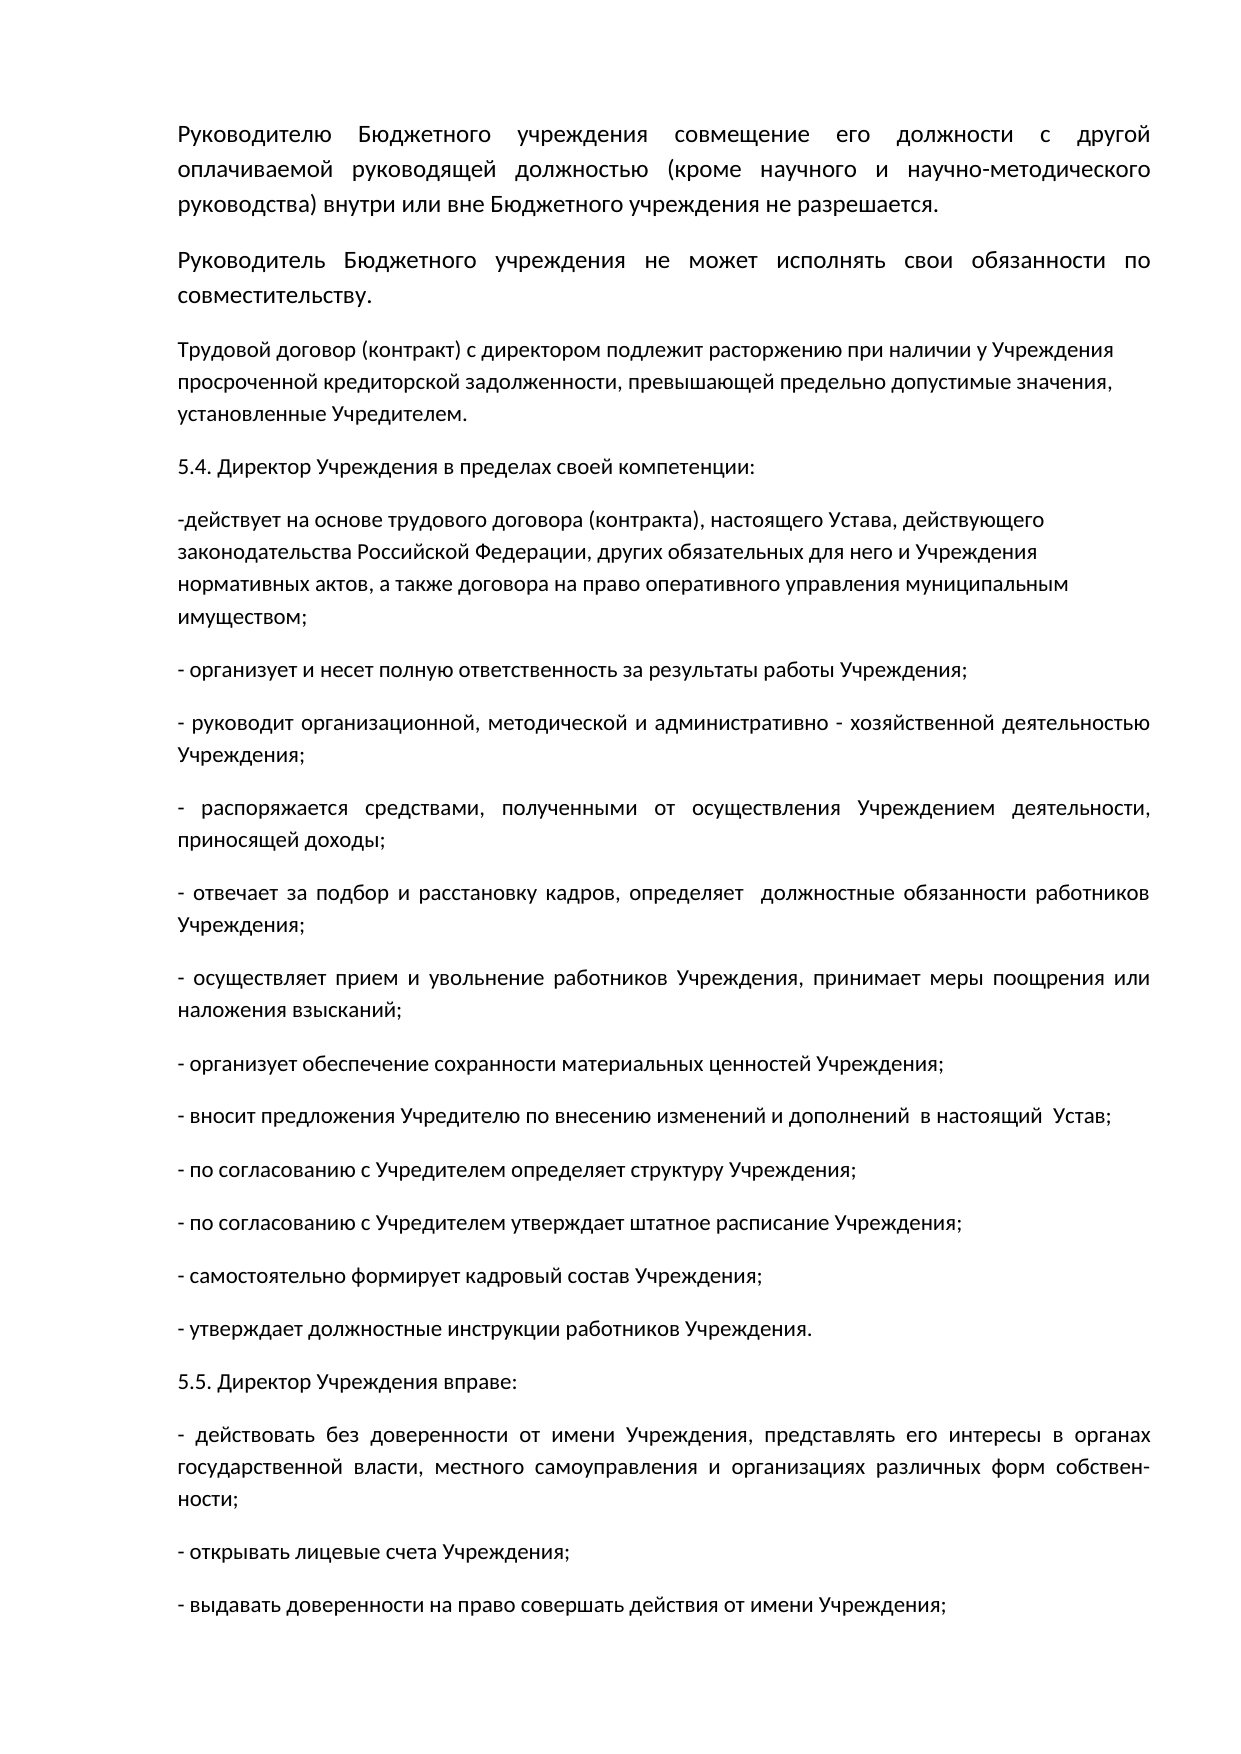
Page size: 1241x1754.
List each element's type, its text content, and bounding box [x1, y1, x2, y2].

text - утверждает должностные инструкции работников Учреждения. [177, 1314, 1152, 1342]
text - отвечает за подбор и расстановку кадров, определяет должностные обязанности работников Учреждения; [177, 878, 1152, 938]
text 5.5. Директор Учреждения вправе: [177, 1367, 1152, 1395]
text - осуществляет прием и увольнение работников Учреждения, принимает меры поощрения или наложения взысканий; [177, 963, 1152, 1024]
text - открывать лицевые счета Учреждения; [177, 1537, 1152, 1565]
text - вносит предложения Учредителю по внесению изменений и дополнений в настоящий Устав; [177, 1102, 1152, 1130]
text Руководитель Бюджетного учреждения не может исполнять свои обязанности по совместительству. [177, 244, 1152, 309]
text Руководителю Бюджетного учреждения совмещение его должности с другой оплачиваемой руководящей должностью (кроме научного и научно-методического руководства) внутри или вне Бюджетного учреждения не разрешается. [177, 118, 1152, 219]
text - руководит организационной, методической и административно - хозяйственной деятельностью Учреждения; [177, 708, 1152, 768]
text - по согласованию с Учредителем утверждает штатное расписание Учреждения; [177, 1208, 1152, 1236]
text - самостоятельно формирует кадровый состав Учреждения; [177, 1261, 1152, 1289]
text - выдавать доверенности на право совершать действия от имени Учреждения; [177, 1590, 1152, 1618]
text - распоряжается средствами, полученными от осуществления Учреждением деятельности, приносящей доходы; [177, 793, 1152, 853]
text Трудовой договор (контракт) с директором подлежит расторжению при наличии у Учреждения просроченной кредиторской задолженности, превышающей предельно допустимые значения, установленные Учредителем. [177, 335, 1152, 427]
text -действует на основе трудового договора (контракта), настоящего Устава, действующего законодательства Российской Федерации, других обязательных для него и Учреждения нормативных актов, а также договора на право оперативного управления муниципальным имуществом; [177, 505, 1152, 630]
text - по согласованию с Учредителем определяет структуру Учреждения; [177, 1155, 1152, 1183]
text 5.4. Директор Учреждения в пределах своей компетенции: [177, 452, 1152, 480]
text - действовать без доверенности от имени Учреждения, представлять его интересы в органах государственной власти, местного самоуправления и организациях различных форм собствен-ности; [177, 1420, 1152, 1512]
text - организует и несет полную ответственность за результаты работы Учреждения; [177, 655, 1152, 683]
text - организует обеспечение сохранности материальных ценностей Учреждения; [177, 1049, 1152, 1077]
